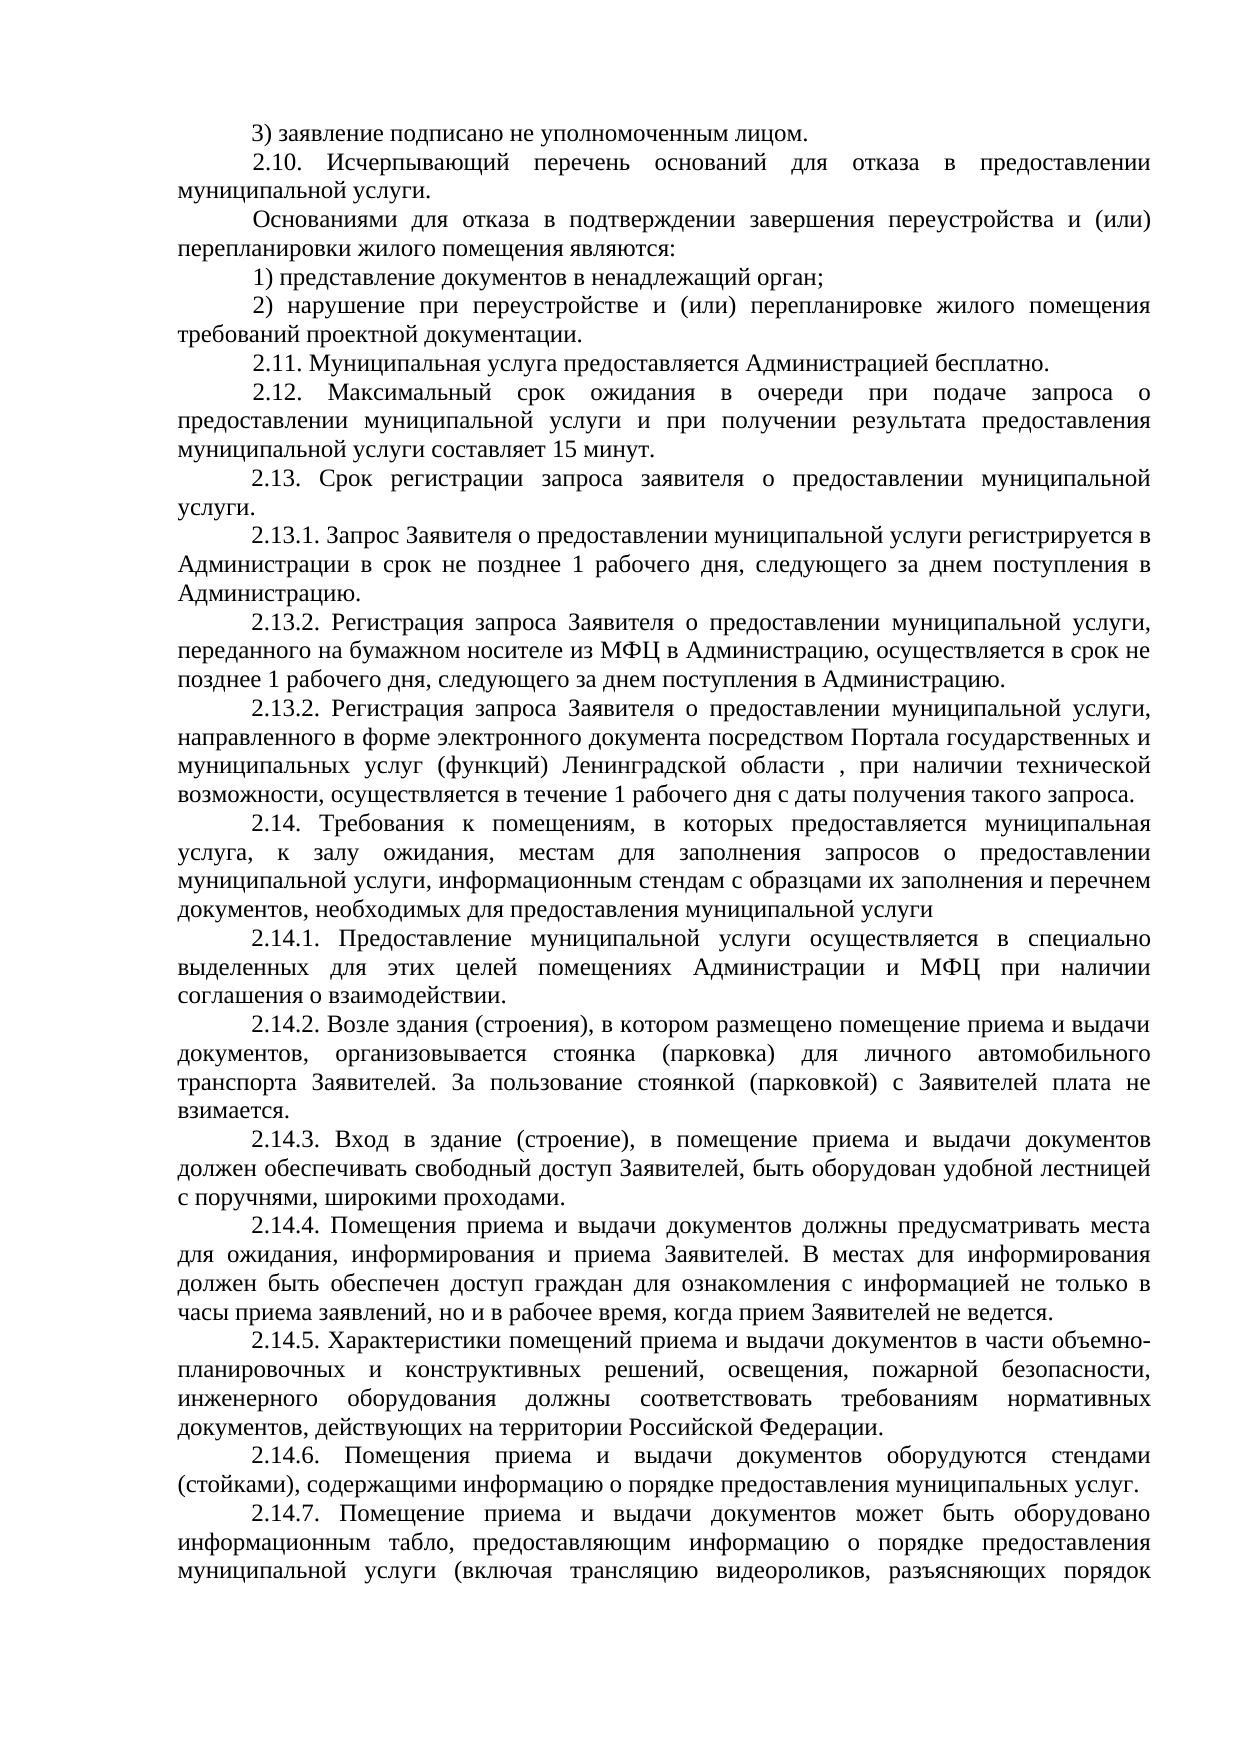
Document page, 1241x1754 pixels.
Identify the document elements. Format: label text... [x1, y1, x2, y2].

text 2) нарушение при переустройстве и (или) перепланировке жилого помещения требований проектной документации. [177, 291, 1152, 348]
text 2.12. Максимальный срок ожидания в очереди при подаче запроса о предоставлении муниципальной услуги и при получении результата предоставления муниципальной услуги составляет 15 минут. [177, 377, 1152, 463]
title 2.14.1. Предоставление муниципальной услуги осуществляется в специально выделенных для этих целей помещениях Администрации и МФЦ при наличии соглашения о взаимодействии. [177, 923, 1152, 1009]
text 2.13.2. Регистрация запроса Заявителя о предоставлении муниципальной услуги, переданного на бумажном носителе из МФЦ в Администрацию, осуществляется в срок не позднее 1 рабочего дня, следующего за днем поступления в Администрацию. [177, 607, 1152, 693]
text 2.11. Муниципальная услуга предоставляется Администрацией бесплатно. [177, 348, 1152, 377]
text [177, 1498, 1152, 1584]
text 2.14.2. Возле здания (строения), в котором размещено помещение приема и выдачи документов, организовывается стоянка (парковка) для личного автомобильного транспорта Заявителей. За пользование стоянкой (парковкой) с Заявителей плата не взимается. [177, 1009, 1152, 1124]
text 2.10. Исчерпывающий перечень оснований для отказа в предоставлении муниципальной услуги. [177, 147, 1152, 204]
title 2.13.2. Регистрация запроса Заявителя о предоставлении муниципальной услуги, направленного в форме электронного документа посредством Портала государственных и муниципальных услуг (функций) Ленинградской области , при наличии технической возможности, осуществляется в течение 1 рабочего дня с даты получения такого запроса. [177, 693, 1152, 808]
text 2.13. Срок регистрации запроса заявителя о предоставлении муниципальной услуги. [177, 463, 1152, 521]
text 2.14.6. Помещения приема и выдачи документов оборудуются стендами (стойками), содержащими информацию о порядке предоставления муниципальных услуг. [177, 1441, 1152, 1498]
text 1) представление документов в ненадлежащий орган; [177, 262, 1152, 291]
text 2.14.3. Вход в здание (строение), в помещение приема и выдачи документов должен обеспечивать свободный доступ Заявителей, быть оборудован удобной лестницей с поручнями, широкими проходами. [177, 1124, 1152, 1211]
text 2.13.1. Запрос Заявителя о предоставлении муниципальной услуги регистрируется в Администрации в срок не позднее 1 рабочего дня, следующего за днем поступления в Администрацию. [177, 521, 1152, 607]
text 2.14.5. Характеристики помещений приема и выдачи документов в части объемно-планировочных и конструктивных решений, освещения, пожарной безопасности, инженерного оборудования должны соответствовать требованиям нормативных документов, действующих на территории Российской Федерации. [177, 1326, 1152, 1441]
title 2.14. Требования к помещениям, в которых предоставляется муниципальная услуга, к залу ожидания, местам для заполнения запросов о предоставлении муниципальной услуги, информационным стендам с образцами их заполнения и перечнем документов, необходимых для предоставления муниципальной услуги [177, 808, 1152, 923]
text Основаниями для отказа в подтверждении завершения переустройства и (или) перепланировки жилого помещения являются: [177, 204, 1152, 262]
text 3) заявление подписано не уполномоченным лицом. [177, 118, 1152, 147]
text 2.14.4. Помещения приема и выдачи документов должны предусматривать места для ожидания, информирования и приема Заявителей. В местах для информирования должен быть обеспечен доступ граждан для ознакомления с информацией не только в часы приема заявлений, но и в рабочее время, когда прием Заявителей не ведется. [177, 1211, 1152, 1326]
